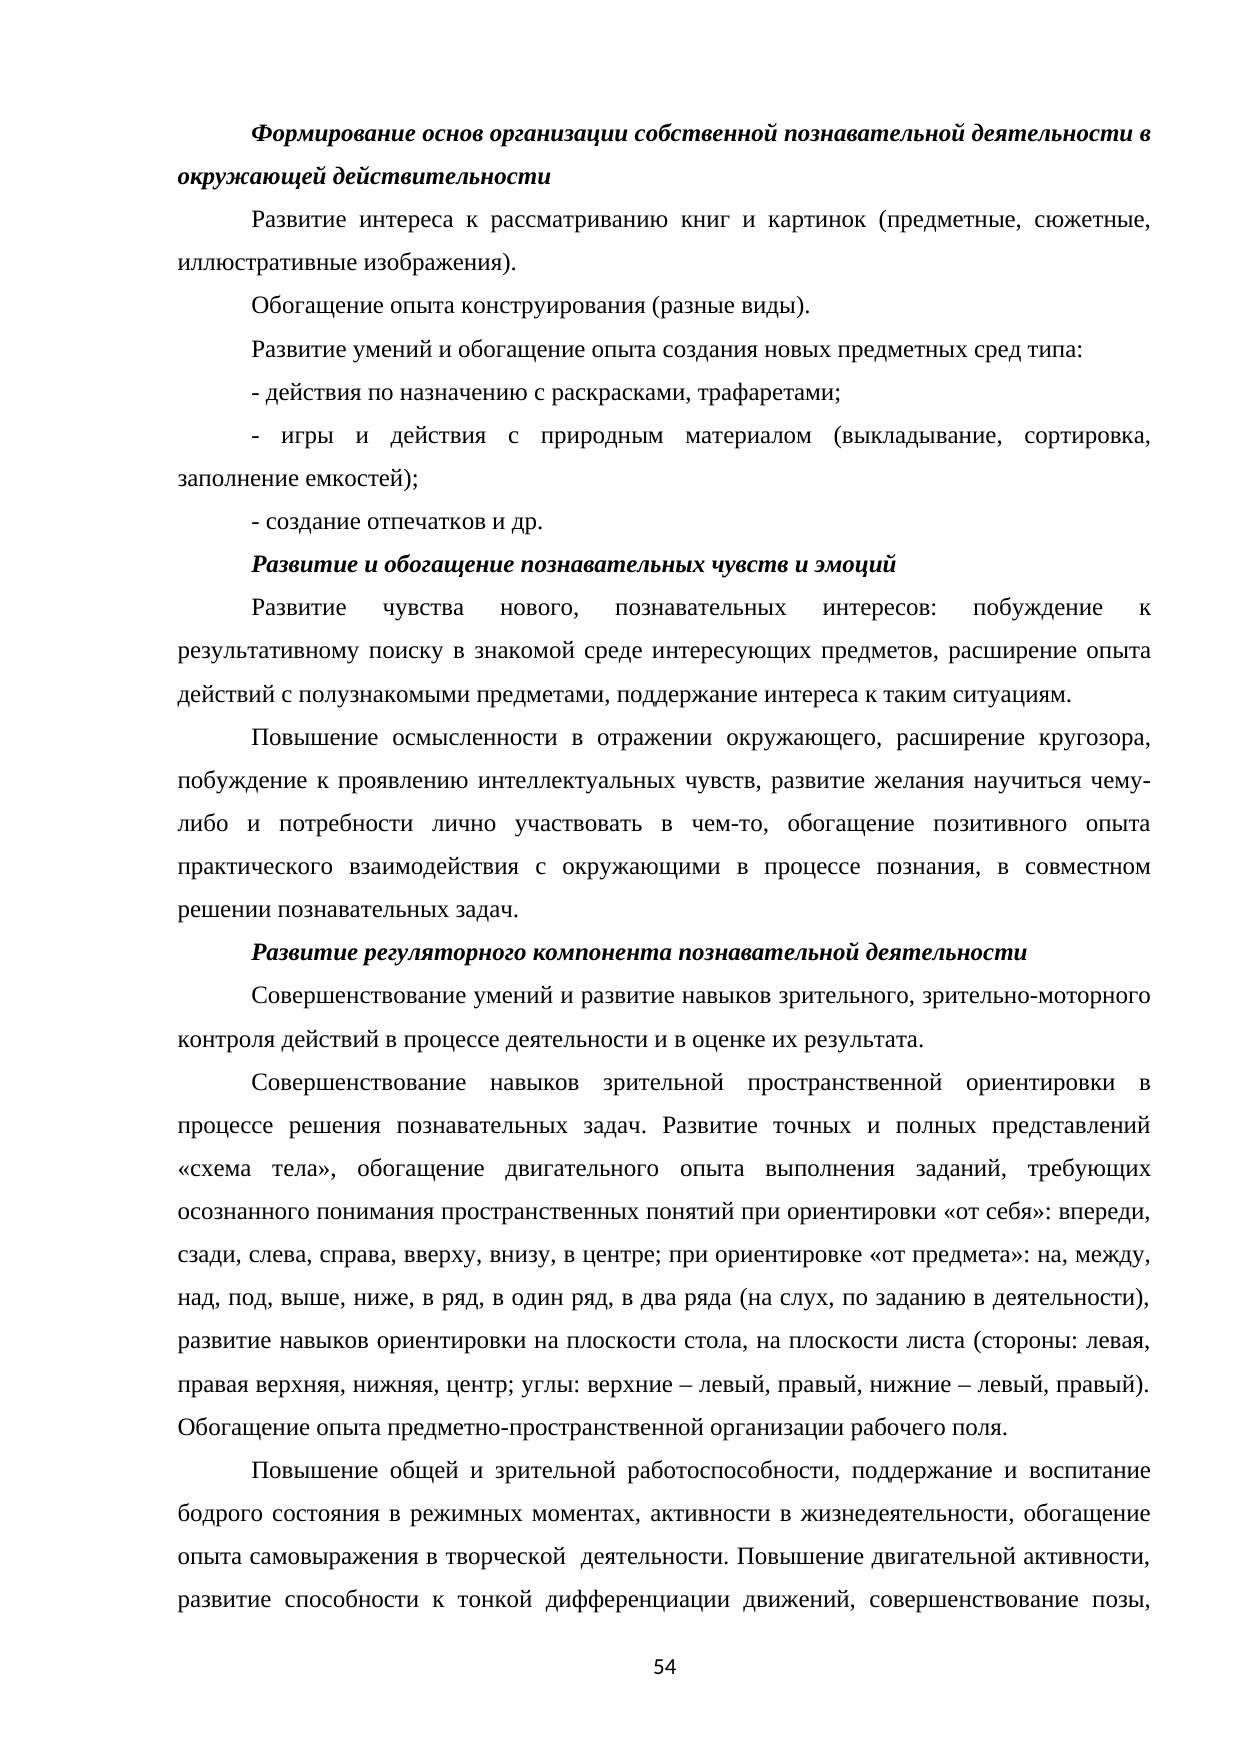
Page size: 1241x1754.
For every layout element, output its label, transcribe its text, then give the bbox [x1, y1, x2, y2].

text Повышение осмысленности в отражении окружающего, расширение кругозора, побуждение к проявлению интеллектуальных чувств, развитие желания научиться чему-либо и потребности лично участвовать в чем-то, обогащение позитивного опыта практического взаимодействия с окружающими в процессе познания, в совместном решении познавательных задач. [177, 722, 1152, 923]
text Формирование основ организации собственной познавательной деятельности в окружающей действительности [177, 118, 1152, 190]
text Совершенствование умений и развитие навыков зрительного, зрительно-моторного контроля действий в процессе деятельности и в оценке их результата. [177, 981, 1152, 1052]
text Развитие регуляторного компонента познавательной деятельности [177, 937, 1152, 966]
text - игры и действия с природным материалом (выкладывание, сортировка, заполнение емкостей); [177, 420, 1152, 492]
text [177, 1455, 1152, 1613]
text - создание отпечатков и др. [177, 506, 1152, 535]
text Совершенствование навыков зрительной пространственной ориентировки в процессе решения познавательных задач. Развитие точных и полных представлений «схема тела», обогащение двигательного опыта выполнения заданий, требующих осознанного понимания пространственных понятий при ориентировки «от себя»: впереди, сзади, слева, справа, вверху, внизу, в центре; при ориентировке «от предмета»: на, между, над, под, выше, ниже, в ряд, в один ряд, в два ряда (на слух, по заданию в деятельности), развитие навыков ориентировки на плоскости стола, на плоскости листа (стороны: левая, правая верхняя, нижняя, центр; углы: верхние – левый, правый, нижние – левый, правый). Обогащение опыта предметно-пространственной организации рабочего поля. [177, 1067, 1152, 1441]
text Развитие и обогащение познавательных чувств и эмоций [177, 549, 1152, 578]
text Развитие чувства нового, познавательных интересов: побуждение к результативному поиску в знакомой среде интересующих предметов, расширение опыта действий с полузнакомыми предметами, поддержание интереса к таким ситуациям. [177, 592, 1152, 707]
text Развитие интереса к рассматриванию книг и картинок (предметные, сюжетные, иллюстративные изображения). [177, 204, 1152, 276]
text Развитие умений и обогащение опыта создания новых предметных сред типа: [177, 334, 1152, 362]
text - действия по назначению с раскрасками, трафаретами; [177, 377, 1152, 406]
text Обогащение опыта конструирования (разные виды). [177, 291, 1152, 319]
